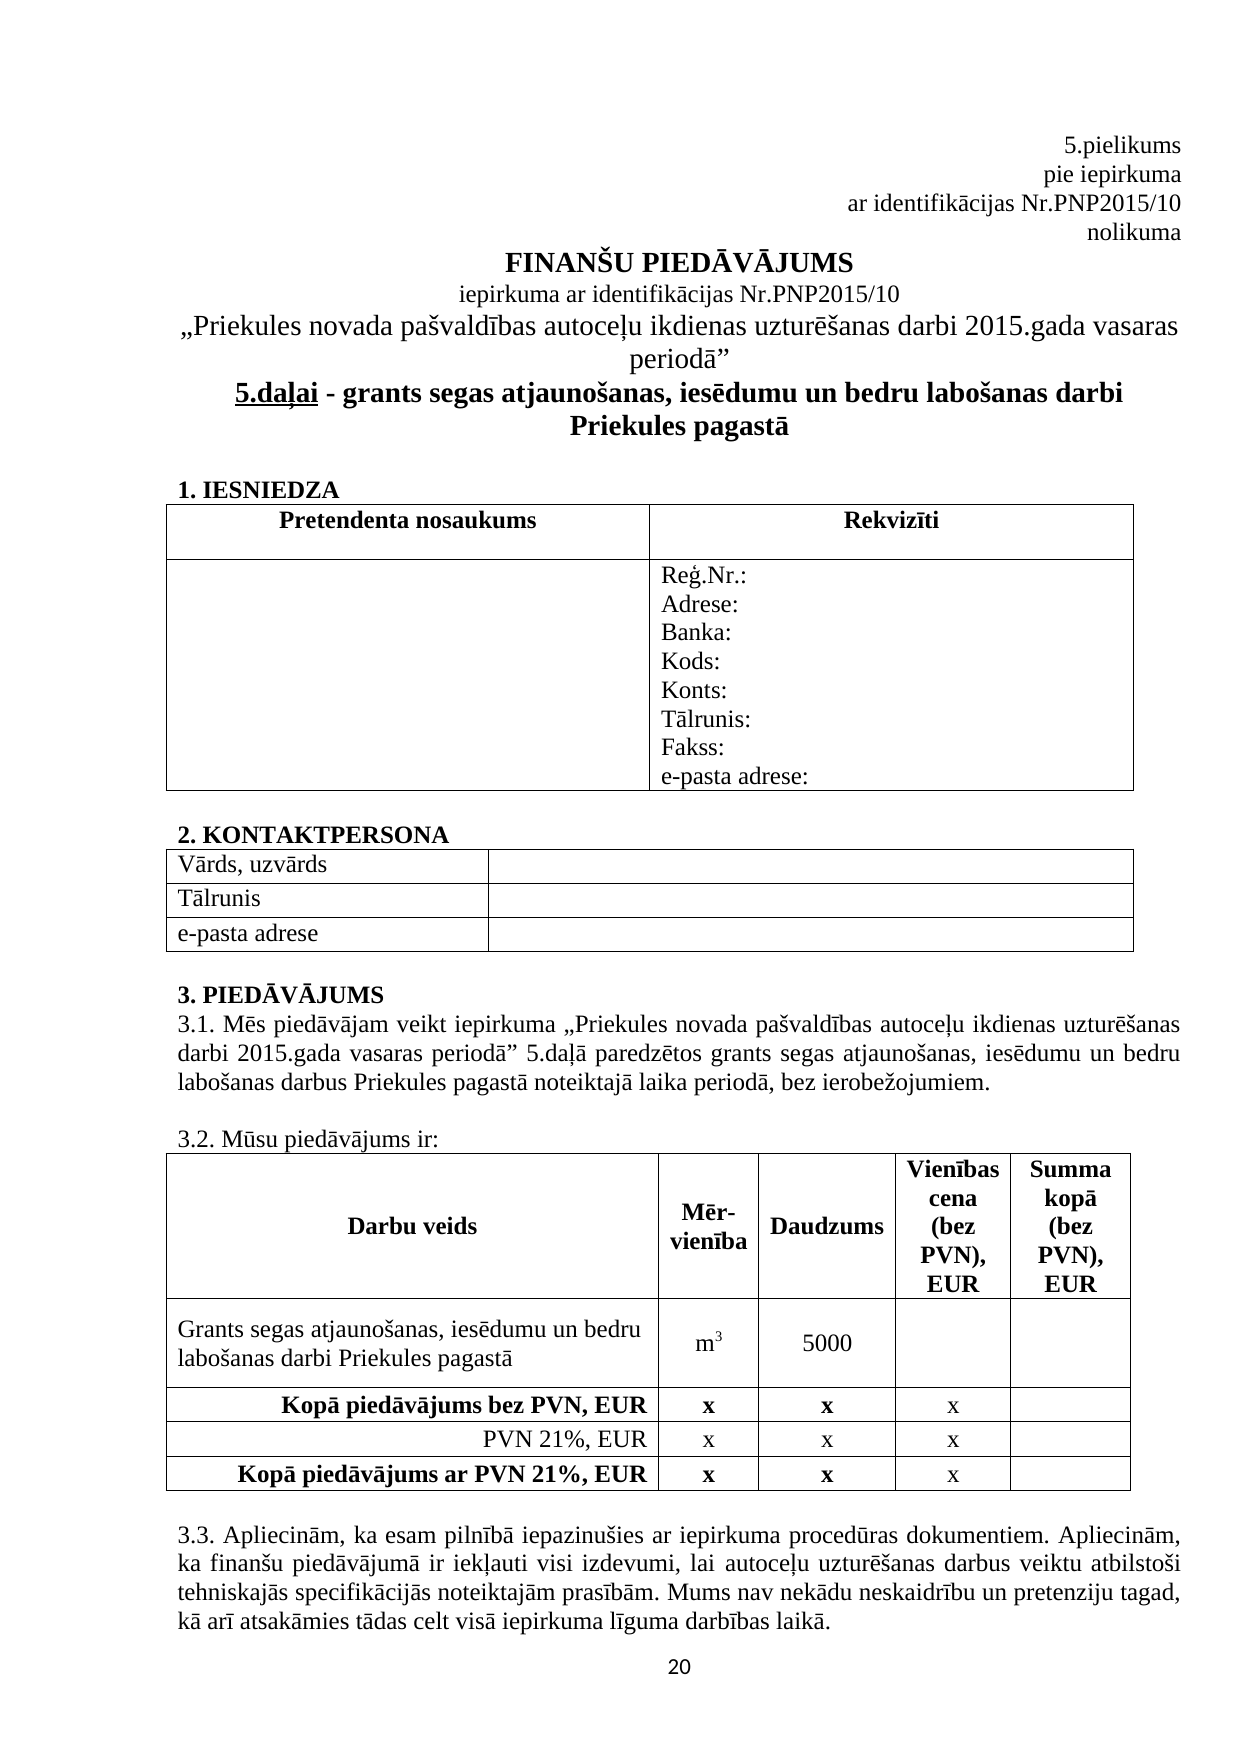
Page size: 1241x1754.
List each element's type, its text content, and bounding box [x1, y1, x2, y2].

table_cell x [759, 1422, 895, 1456]
table_cell m3 [659, 1299, 758, 1387]
table_cell e-pasta adrese [167, 918, 488, 951]
table_cell PVN 21%, EUR [167, 1422, 658, 1456]
table_cell Kopā piedāvājums ar PVN 21%, EUR [167, 1457, 658, 1490]
table_cell x [896, 1457, 1010, 1490]
table_cell [1011, 1388, 1130, 1421]
table_header Summa kopā (bez PVN), EUR [1011, 1154, 1130, 1298]
text „Priekules novada pašvaldības autoceļu ikdienas uzturēšanas darbi 2015.gada vasaras periodā” [177, 308, 1181, 375]
table_cell x [759, 1457, 895, 1490]
table_header Darbu veids [167, 1154, 658, 1298]
table_cell x [659, 1388, 758, 1421]
text 5.pielikums [177, 131, 1181, 159]
text 3.3. Apliecinām, ka esam pilnībā iepazinušies ar iepirkuma procedūras dokumentiem. Apliecinām, ka finanšu piedāvājumā ir iekļauti visi izdevumi, lai autoceļu uzturēšanas darbus veiktu atbilstoši tehniskajās specifikācijās noteiktajām prasībām. Mums nav nekādu neskaidrību un pretenziju tagad, kā arī atsakāmies tādas celt visā iepirkuma līguma darbības laikā. [177, 1520, 1181, 1635]
table_cell [167, 560, 649, 790]
table_header Vienības cena (bez PVN), EUR [896, 1154, 1010, 1298]
table_cell Grants segas atjaunošanas, iesēdumu un bedru labošanas darbi Priekules pagastā [167, 1299, 658, 1387]
table_header [489, 850, 1133, 882]
table_cell [896, 1299, 1010, 1387]
text ar identifikācijas Nr.PNP2015/10 [177, 188, 1181, 217]
table_cell Kopā piedāvājums bez PVN, EUR [167, 1388, 658, 1421]
table_header Daudzums [759, 1154, 895, 1298]
table_cell x [896, 1388, 1010, 1421]
table_cell [1011, 1299, 1130, 1387]
text 1. IESNIEDZA [177, 476, 1181, 504]
text 3.2. Mūsu piedāvājums ir: [177, 1124, 1181, 1153]
table_cell x [759, 1388, 895, 1421]
text pie iepirkuma [177, 159, 1181, 188]
text 5.daļai - grants segas atjaunošanas, iesēdumu un bedru labošanas darbi Priekules pagastā [177, 375, 1181, 442]
text iepirkuma ar identifikācijas Nr.PNP2015/10 [177, 279, 1181, 308]
table_header Pretendenta nosaukums [167, 505, 649, 559]
text 3.1. Mēs piedāvājam veikt iepirkuma „Priekules novada pašvaldības autoceļu ikdienas uzturēšanas darbi 2015.gada vasaras periodā” 5.daļā paredzētos grants segas atjaunošanas, iesēdumu un bedru labošanas darbus Priekules pagastā noteiktajā laika periodā, bez ierobežojumiem. [177, 1009, 1181, 1095]
table_cell [489, 918, 1133, 951]
table_header Rekvizīti [650, 505, 1133, 559]
text nolikuma [177, 217, 1181, 246]
table_cell [1011, 1457, 1130, 1490]
table_cell [489, 884, 1133, 917]
text 2. KONTAKTPERSONA [177, 820, 1181, 848]
table_cell x [659, 1422, 758, 1456]
table_cell Tālrunis [167, 884, 488, 917]
table_header Mēr-vienība [659, 1154, 758, 1298]
table_cell x [659, 1457, 758, 1490]
table_cell 5000 [759, 1299, 895, 1387]
table_cell x [896, 1422, 1010, 1456]
text 3. PIEDĀVĀJUMS [177, 980, 1181, 1009]
table_cell [1011, 1422, 1130, 1456]
table_header Vārds, uzvārds [167, 850, 488, 882]
table_cell Reģ.Nr.: Adrese: Banka: Kods: Konts: Tālrunis: Fakss: e-pasta adrese: [650, 560, 1133, 790]
text FINANŠU PIEDĀVĀJUMS [177, 246, 1181, 279]
